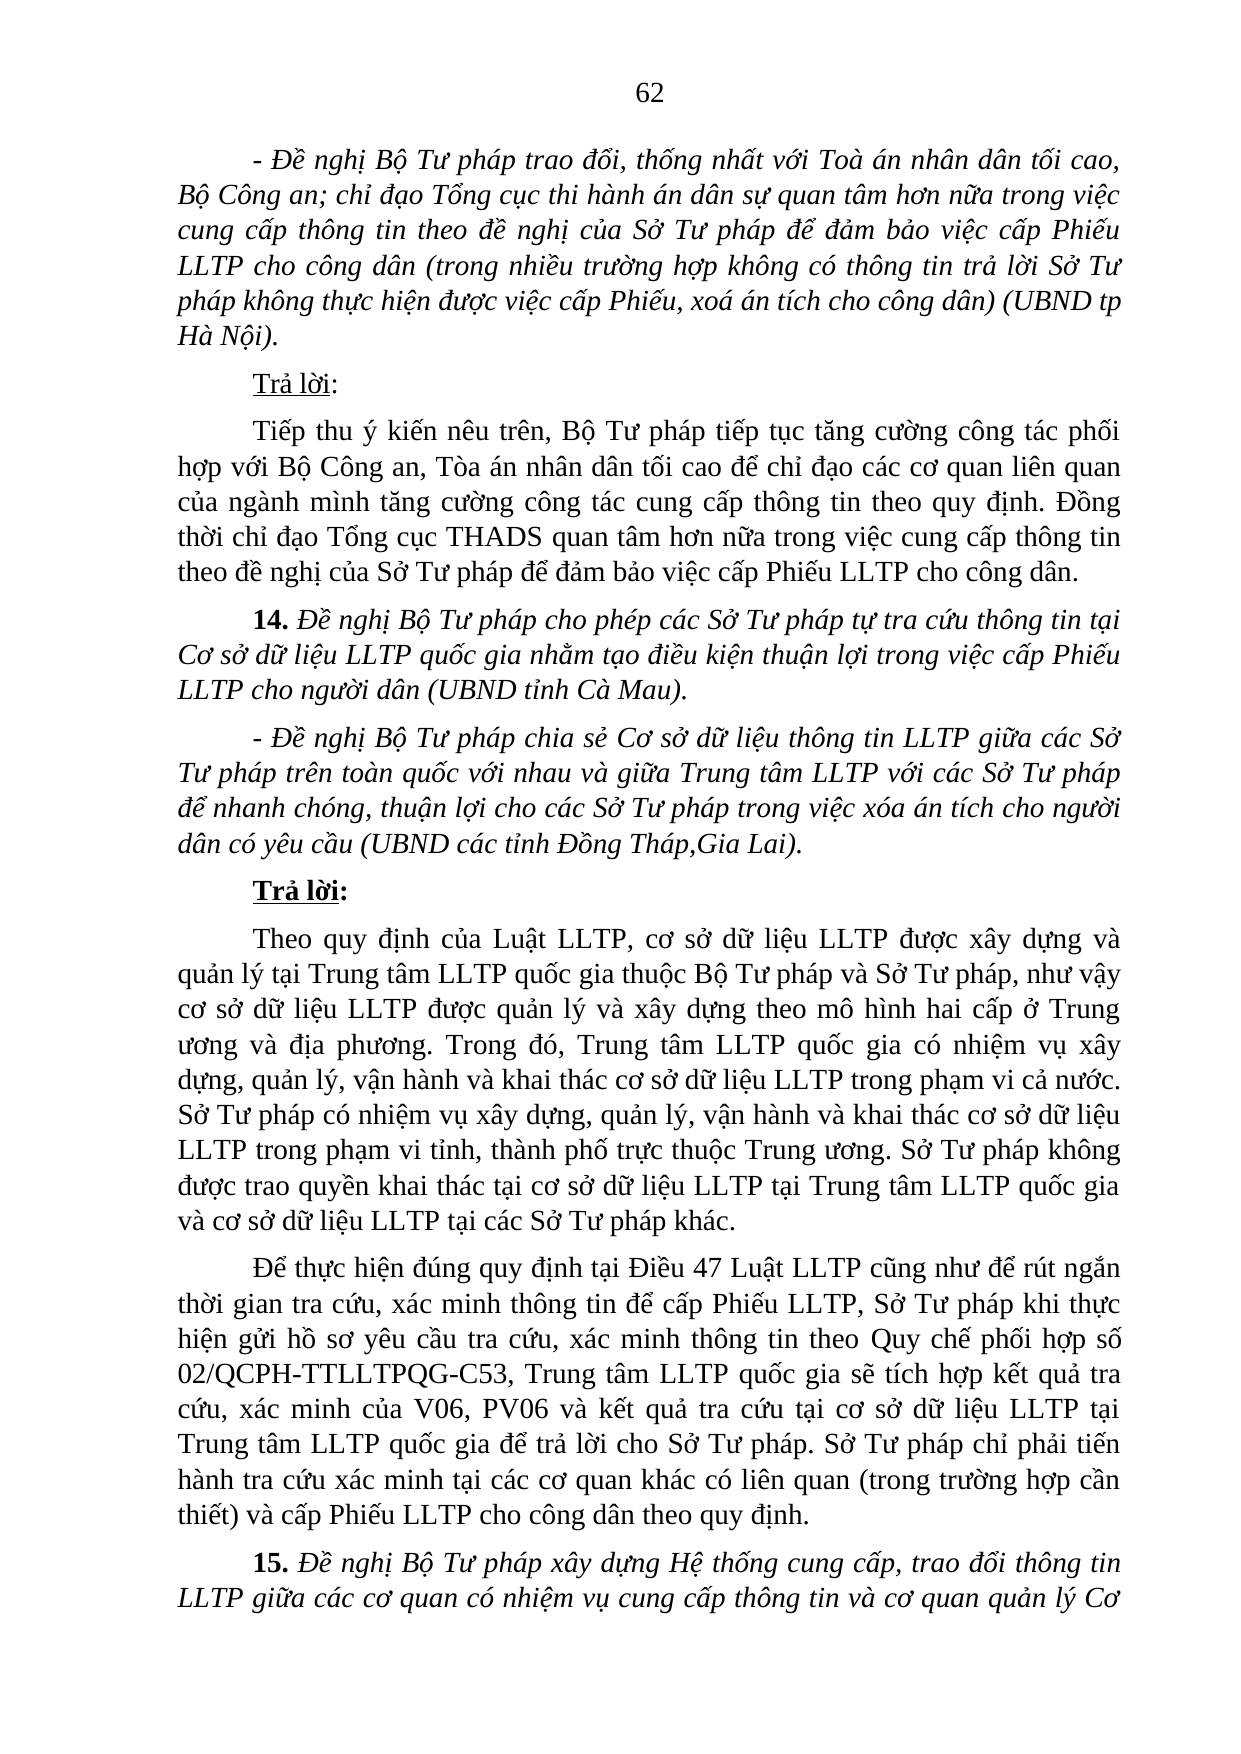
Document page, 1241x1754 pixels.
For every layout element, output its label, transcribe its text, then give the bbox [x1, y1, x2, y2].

text Để thực hiện đúng quy định tại Điều 47 Luật LLTP cũng như để rút ngắn thời gian tra cứu, xác minh thông tin để cấp Phiếu LLTP, Sở Tư pháp khi thực hiện gửi hồ sơ yêu cầu tra cứu, xác minh thông tin theo Quy chế phối hợp số 02/QCPH-TTLLTPQG-C53, Trung tâm LLTP quốc gia sẽ tích hợp kết quả tra cứu, xác minh của V06, PV06 và kết quả tra cứu tại cơ sở dữ liệu LLTP tại Trung tâm LLTP quốc gia để trả lời cho Sở Tư pháp. Sở Tư pháp chỉ phải tiến hành tra cứu xác minh tại các cơ quan khác có liên quan (trong trường hợp cần thiết) và cấp Phiếu LLTP cho công dân theo quy định. [177, 1251, 1122, 1531]
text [177, 1545, 1122, 1613]
text Trả lời: [177, 366, 1122, 399]
text - Đề nghị Bộ Tư pháp trao đổi, thống nhất với Toà án nhân dân tối cao, Bộ Công an; chỉ đạo Tổng cục thi hành án dân sự quan tâm hơn nữa trong việc cung cấp thông tin theo đề nghị của Sở Tư pháp để đảm bảo việc cấp Phiếu LLTP cho công dân (trong nhiều trường hợp không có thông tin trả lời Sở Tư pháp không thực hiện được việc cấp Phiếu, xoá án tích cho công dân) (UBND tp Hà Nội). [177, 142, 1122, 352]
text - Đề nghị Bộ Tư pháp chia sẻ Cơ sở dữ liệu thông tin LLTP giữa các Sở Tư pháp trên toàn quốc với nhau và giữa Trung tâm LLTP với các Sở Tư pháp để nhanh chóng, thuận lợi cho các Sở Tư pháp trong việc xóa án tích cho người dân có yêu cầu (UBND các tỉnh Đồng Tháp,Gia Lai). [177, 720, 1122, 859]
text Tiếp thu ý kiến nêu trên, Bộ Tư pháp tiếp tục tăng cường công tác phối hợp với Bộ Công an, Tòa án nhân dân tối cao để chỉ đạo các cơ quan liên quan của ngành mình tăng cường công tác cung cấp thông tin theo quy định. Đồng thời chỉ đạo Tổng cục THADS quan tâm hơn nữa trong việc cung cấp thông tin theo đề nghị của Sở Tư pháp để đảm bảo việc cấp Phiếu LLTP cho công dân. [177, 413, 1122, 588]
text Theo quy định của Luật LLTP, cơ sở dữ liệu LLTP được xây dựng và quản lý tại Trung tâm LLTP quốc gia thuộc Bộ Tư pháp và Sở Tư pháp, như vậy cơ sở dữ liệu LLTP được quản lý và xây dựng theo mô hình hai cấp ở Trung ương và địa phương. Trong đó, Trung tâm LLTP quốc gia có nhiệm vụ xây dựng, quản lý, vận hành và khai thác cơ sở dữ liệu LLTP trong phạm vi cả nước. Sở Tư pháp có nhiệm vụ xây dựng, quản lý, vận hành và khai thác cơ sở dữ liệu LLTP trong phạm vi tỉnh, thành phố trực thuộc Trung ương. Sở Tư pháp không được trao quyền khai thác tại cơ sở dữ liệu LLTP tại Trung tâm LLTP quốc gia và cơ sở dữ liệu LLTP tại các Sở Tư pháp khác. [177, 921, 1122, 1236]
text Trả lời: [177, 873, 1122, 907]
text 14. Đề nghị Bộ Tư pháp cho phép các Sở Tư pháp tự tra cứu thông tin tại Cơ sở dữ liệu LLTP quốc gia nhằm tạo điều kiện thuận lợi trong việc cấp Phiếu LLTP cho người dân (UBND tỉnh Cà Mau). [177, 602, 1122, 706]
